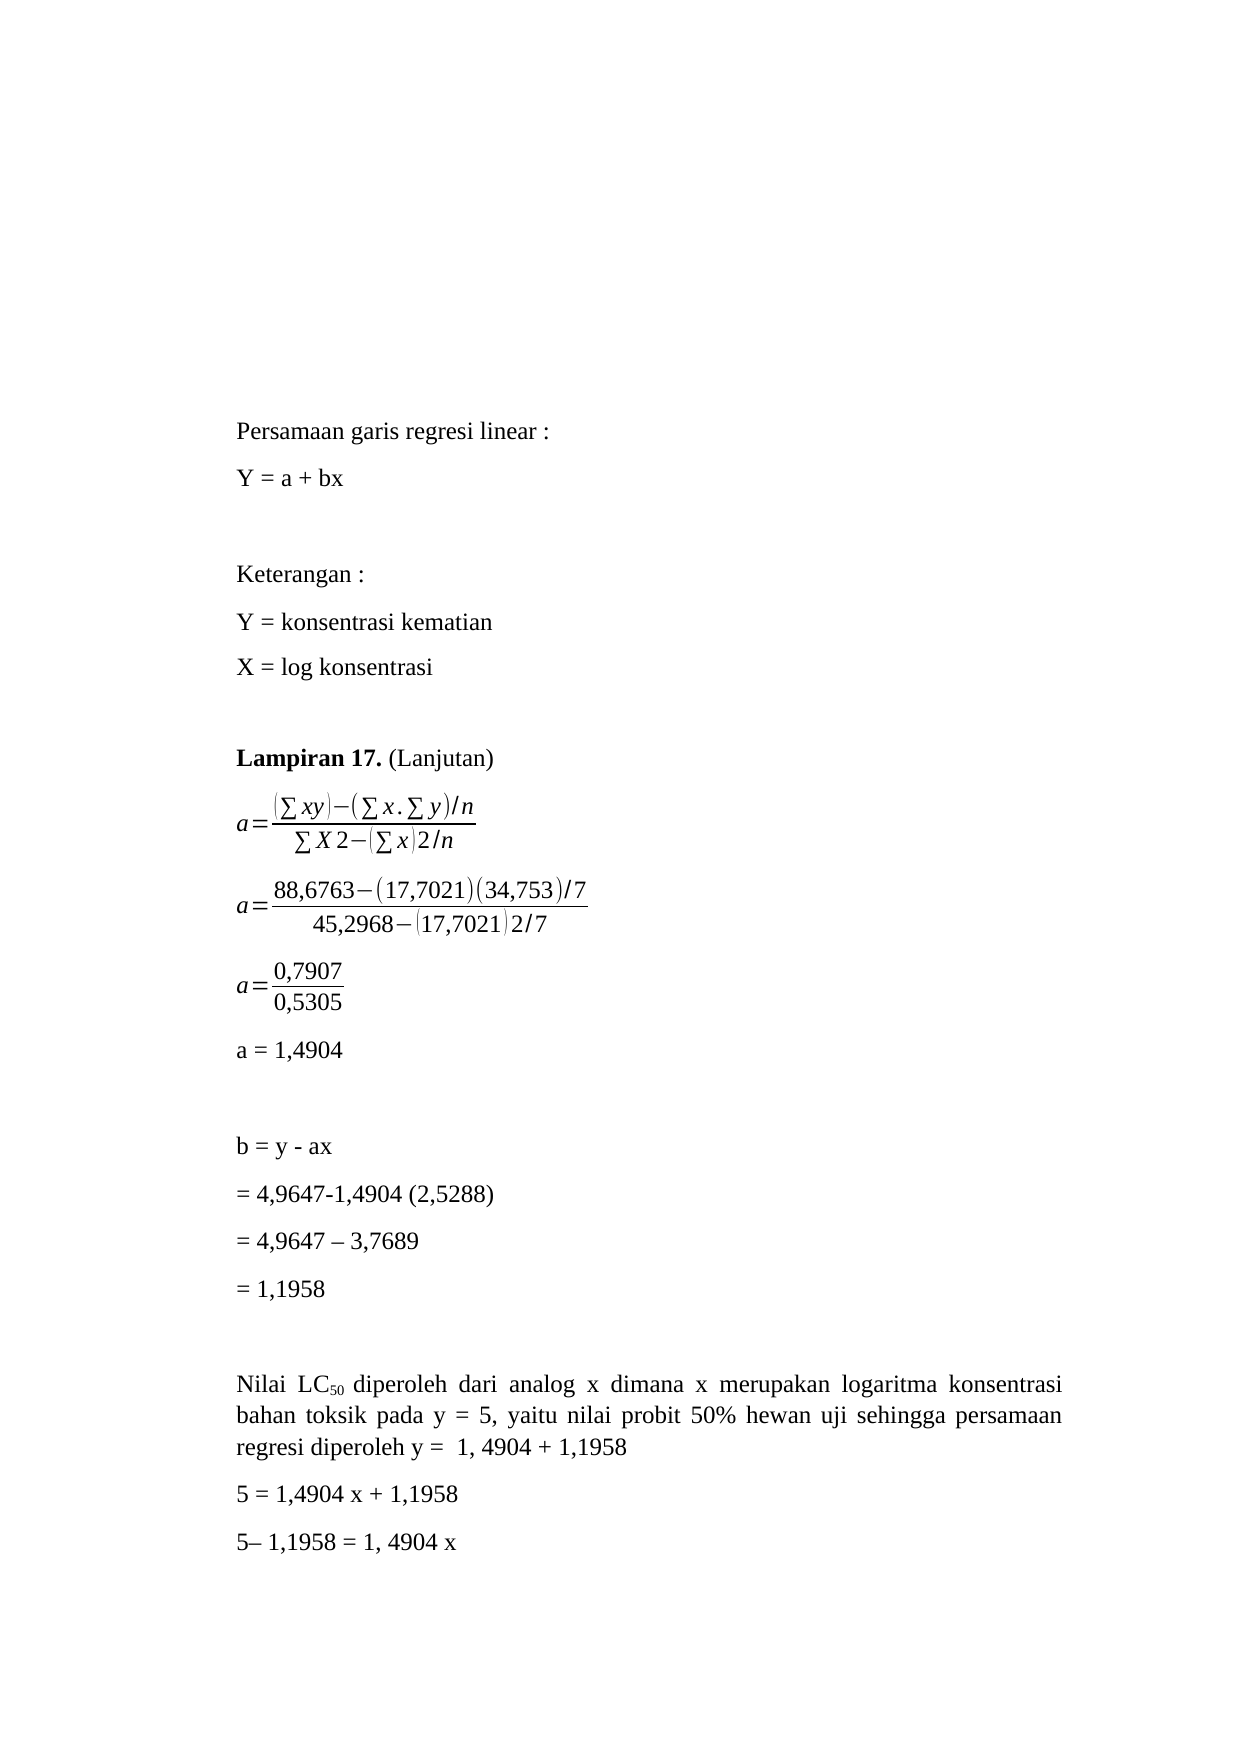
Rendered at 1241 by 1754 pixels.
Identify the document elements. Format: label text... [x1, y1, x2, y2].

text = 4,9647 – 3,7689 [236, 1226, 1063, 1255]
text Y = konsentrasi kematian [236, 607, 1063, 635]
text Y = a + bx [236, 463, 1063, 492]
text = 1,1958 [236, 1274, 1063, 1303]
text X = log konsentrasi [236, 652, 1063, 681]
text a = 1,4904 [236, 1036, 1063, 1064]
text Nilai LC50 diperoleh dari analog x dimana x merupakan logaritma konsentrasi bahan toksik pada y = 5, yaitu nilai probit 50% hewan uji sehingga persamaan regresi diperoleh y = 1, 4904 + 1,1958 [236, 1369, 1063, 1460]
text = 4,9647-1,4904 (2,5288) [236, 1179, 1063, 1207]
text b = y - ax [236, 1131, 1063, 1160]
text 5 = 1,4904 x + 1,1958 [236, 1479, 1063, 1508]
text Lampiran 17. (Lanjutan) [236, 743, 1063, 772]
text Keterangan : [236, 559, 1063, 588]
text Persamaan garis regresi linear : [236, 416, 1063, 444]
text 5– 1,1958 = 1, 4904 x [236, 1527, 1063, 1556]
